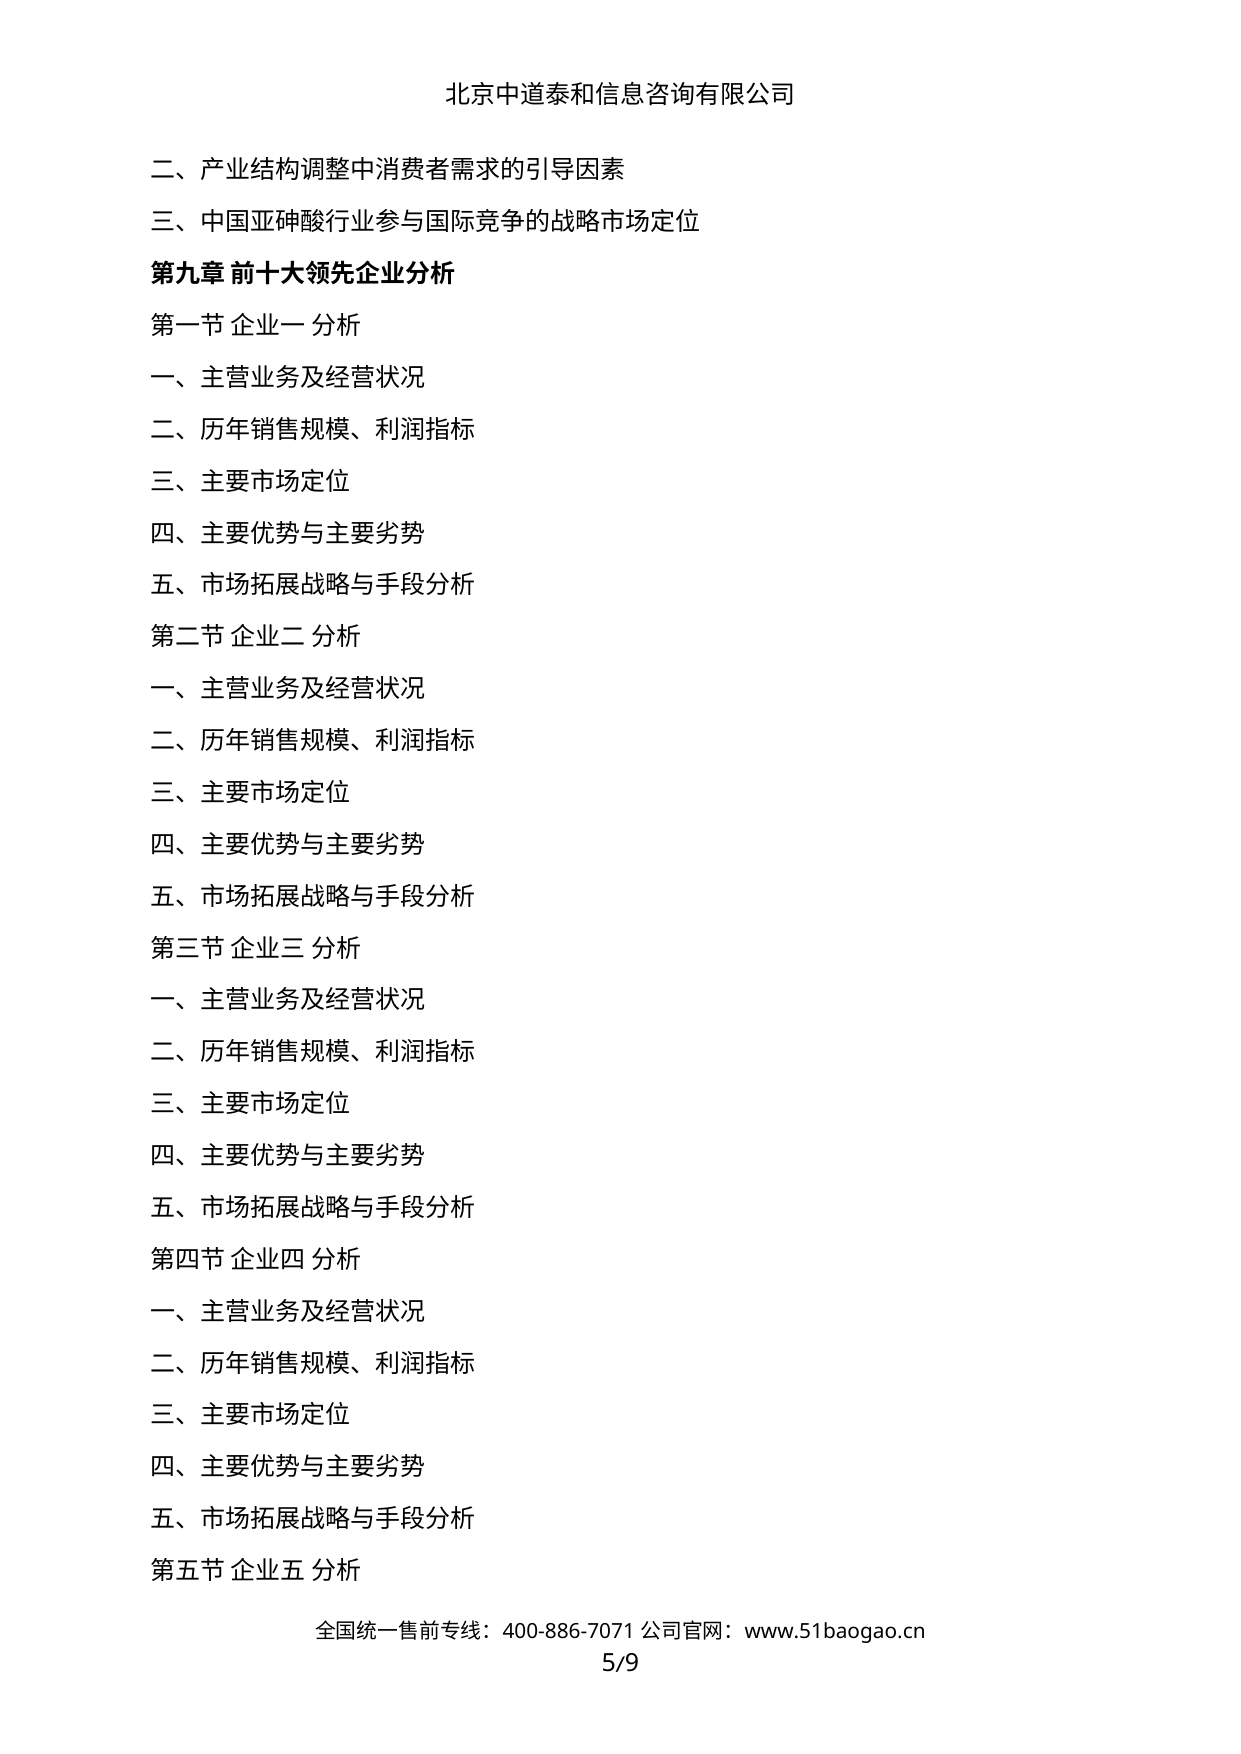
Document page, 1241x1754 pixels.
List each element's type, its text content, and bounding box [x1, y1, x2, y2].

text 三、中国亚砷酸行业参与国际竞争的战略市场定位 [150, 202, 1090, 238]
text 四、主要优势与主要劣势 [150, 824, 1090, 861]
text 三、主要市场定位 [150, 1084, 1090, 1120]
text 二、历年销售规模、利润指标 [150, 1032, 1090, 1068]
text 第五节 企业五 分析 [150, 1551, 1090, 1587]
text 三、主要市场定位 [150, 772, 1090, 809]
text 第四节 企业四 分析 [150, 1239, 1090, 1276]
text 二、历年销售规模、利润指标 [150, 409, 1090, 446]
text 一、主营业务及经营状况 [150, 1291, 1090, 1327]
text 五、市场拓展战略与手段分析 [150, 565, 1090, 601]
text 三、主要市场定位 [150, 461, 1090, 497]
text 五、市场拓展战略与手段分析 [150, 1187, 1090, 1224]
text 一、主营业务及经营状况 [150, 669, 1090, 705]
text 二、历年销售规模、利润指标 [150, 1343, 1090, 1379]
text 二、产业结构调整中消费者需求的引导因素 [150, 150, 1090, 186]
text 四、主要优势与主要劣势 [150, 513, 1090, 549]
text 第一节 企业一 分析 [150, 306, 1090, 342]
text 第三节 企业三 分析 [150, 928, 1090, 964]
text 三、主要市场定位 [150, 1395, 1090, 1431]
text 一、主营业务及经营状况 [150, 980, 1090, 1016]
text 五、市场拓展战略与手段分析 [150, 1499, 1090, 1535]
text 四、主要优势与主要劣势 [150, 1136, 1090, 1172]
text 第九章 前十大领先企业分析 [150, 254, 1090, 290]
text 二、历年销售规模、利润指标 [150, 721, 1090, 757]
text 五、市场拓展战略与手段分析 [150, 876, 1090, 912]
text 四、主要优势与主要劣势 [150, 1447, 1090, 1483]
text 一、主营业务及经营状况 [150, 357, 1090, 394]
text 第二节 企业二 分析 [150, 617, 1090, 653]
